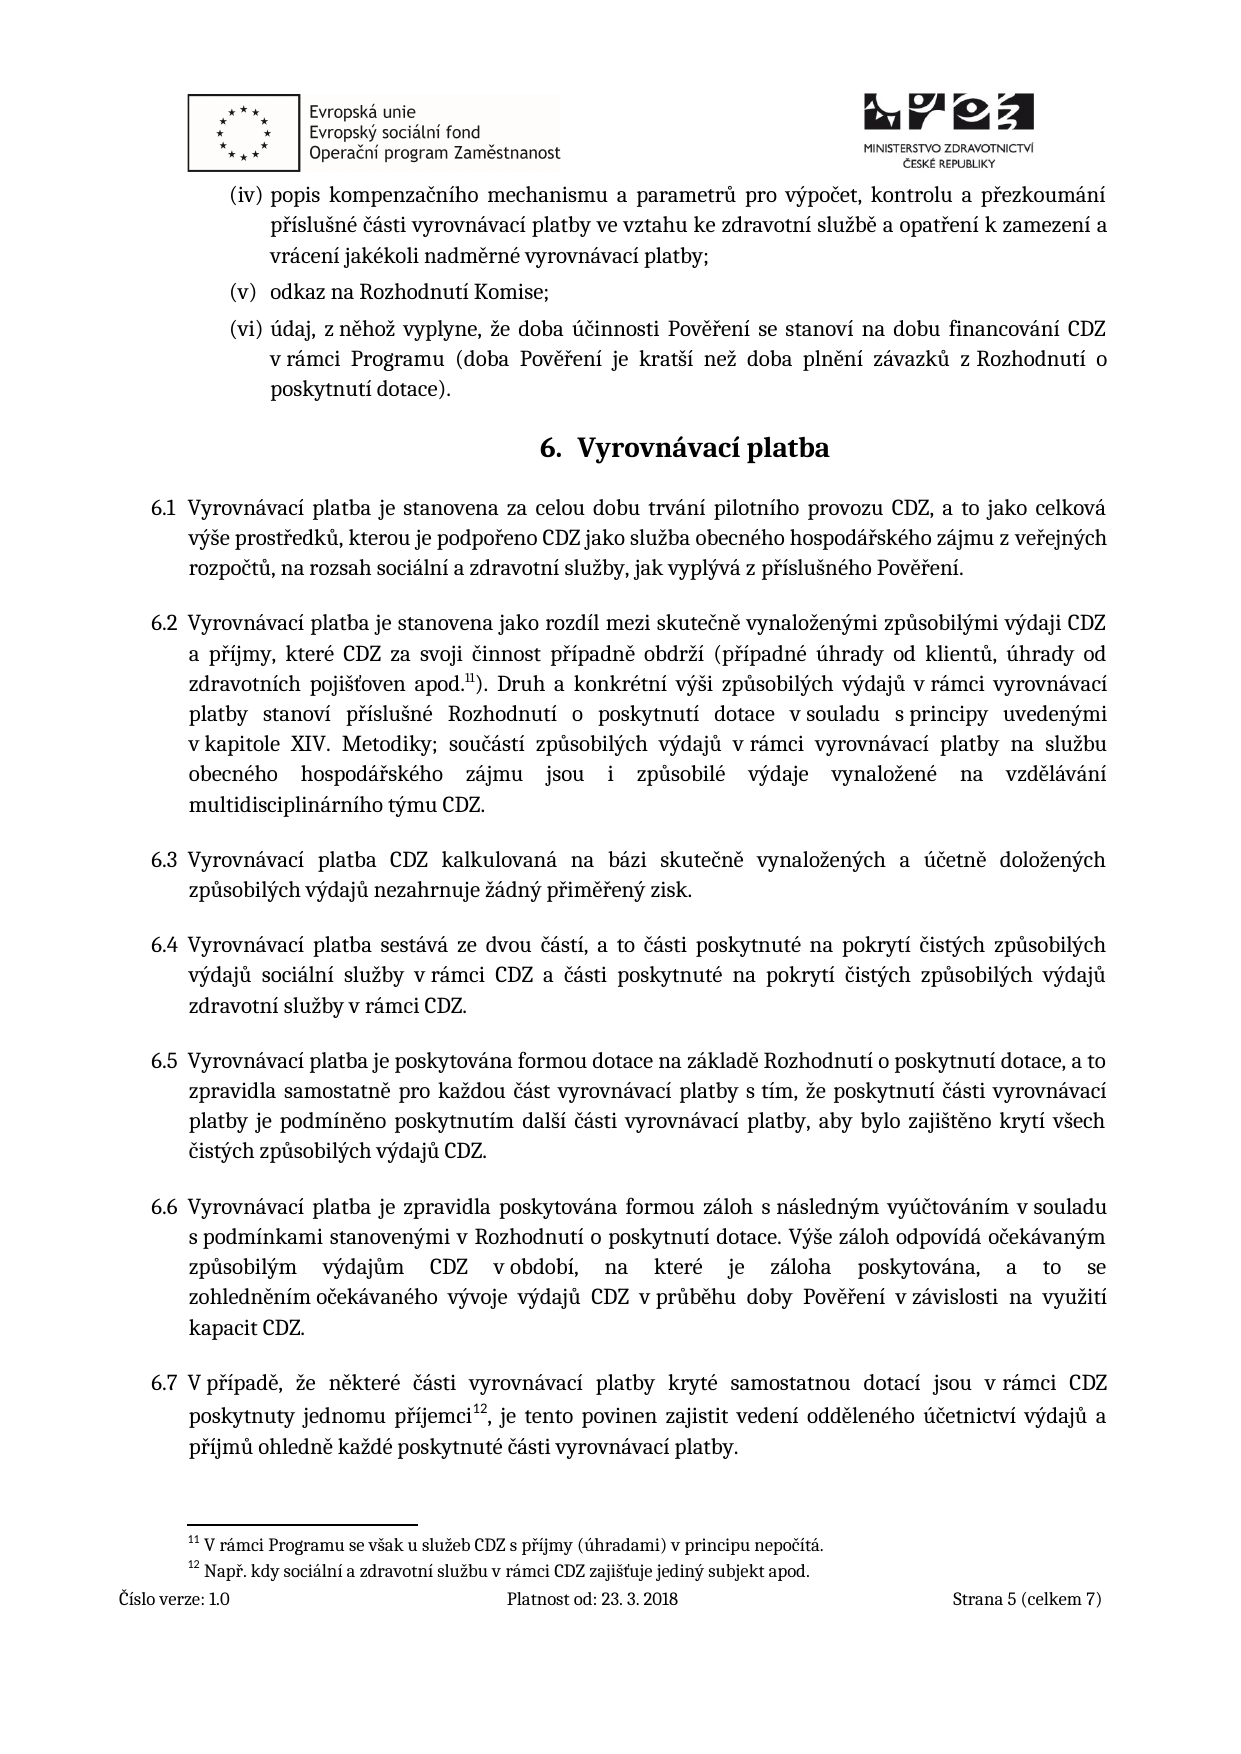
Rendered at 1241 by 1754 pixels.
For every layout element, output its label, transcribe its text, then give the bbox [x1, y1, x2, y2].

subtitle Vyrovnávací platba [262, 431, 1107, 464]
subtitle Vyrovnávací platba CDZ kalkulovaná na bázi skutečně vynaložených a účetně doložených způsobilých výdajů nezahrnuje žádný přiměřený zisk. [151, 847, 1107, 903]
subtitle Vyrovnávací platba je zpravidla poskytována formou záloh s následným vyúčtováním v souladu s podmínkami stanovenými v Rozhodnutí o poskytnutí dotace. Výše záloh odpovídá očekávaným způsobilým výdajům CDZ v období, na které je záloha poskytována, a to se zohledněním očekávaného vývoje výdajů CDZ v průběhu doby Pověření v závislosti na využití kapacit CDZ. [151, 1193, 1107, 1341]
subtitle V případě, že některé části vyrovnávací platby kryté samostatnou dotací jsou v rámci CDZ poskytnuty jednomu příjemci, je tento povinen zajistit vedení odděleného účetnictví výdajů a příjmů ohledně každé poskytnuté části vyrovnávací platby. [151, 1369, 1107, 1460]
picture [187, 94, 561, 172]
subtitle Vyrovnávací platba sestává ze dvou částí, a to části poskytnuté na pokrytí čistých způsobilých výdajů sociální služby v rámci CDZ a části poskytnuté na pokrytí čistých způsobilých výdajů zdravotní služby v rámci CDZ. [151, 932, 1107, 1019]
subtitle Vyrovnávací platba je poskytována formou dotace na základě Rozhodnutí o poskytnutí dotace, a to zpravidla samostatně pro každou část vyrovnávací platby s tím, že poskytnutí části vyrovnávací platby je podmíněno poskytnutím další části vyrovnávací platby, aby bylo zajištěno krytí všech čistých způsobilých výdajů CDZ. [151, 1048, 1107, 1164]
text popis kompenzačního mechanismu a parametrů pro výpočet, kontrolu a přezkoumání příslušné části vyrovnávací platby ve vztahu ke zdravotní službě a opatření k zamezení a vrácení jakékoli nadměrné vyrovnávací platby; [229, 182, 1107, 269]
subtitle Vyrovnávací platba je stanovena jako rozdíl mezi skutečně vynaloženými způsobilými výdaji CDZ a příjmy, které CDZ za svoji činnost případně obdrží (případné úhrady od klientů, úhrady od zdravotních pojišťoven apod.). Druh a konkrétní výši způsobilých výdajů v rámci vyrovnávací platby stanoví příslušné Rozhodnutí o poskytnutí dotace v souladu s principy uvedenými v kapitole XIV. Metodiky; součástí způsobilých výdajů v rámci vyrovnávací platby na službu obecného hospodářského zájmu jsou i způsobilé výdaje vynaložené na vzdělávání multidisciplinárního týmu CDZ. [151, 610, 1107, 818]
picture [838, 80, 1063, 172]
text údaj, z něhož vyplyne, že doba účinnosti Pověření se stanoví na dobu financování CDZ v rámci Programu (doba Pověření je kratší než doba plnění závazků z Rozhodnutí o poskytnutí dotace). [229, 315, 1107, 402]
subtitle Vyrovnávací platba je stanovena za celou dobu trvání pilotního provozu CDZ, a to jako celková výše prostředků, kterou je podpořeno CDZ jako služba obecného hospodářského zájmu z veřejných rozpočtů, na rozsah sociální a zdravotní služby, jak vyplývá z příslušného Pověření. [151, 494, 1107, 581]
text odkaz na Rozhodnutí Komise; [229, 279, 1107, 305]
